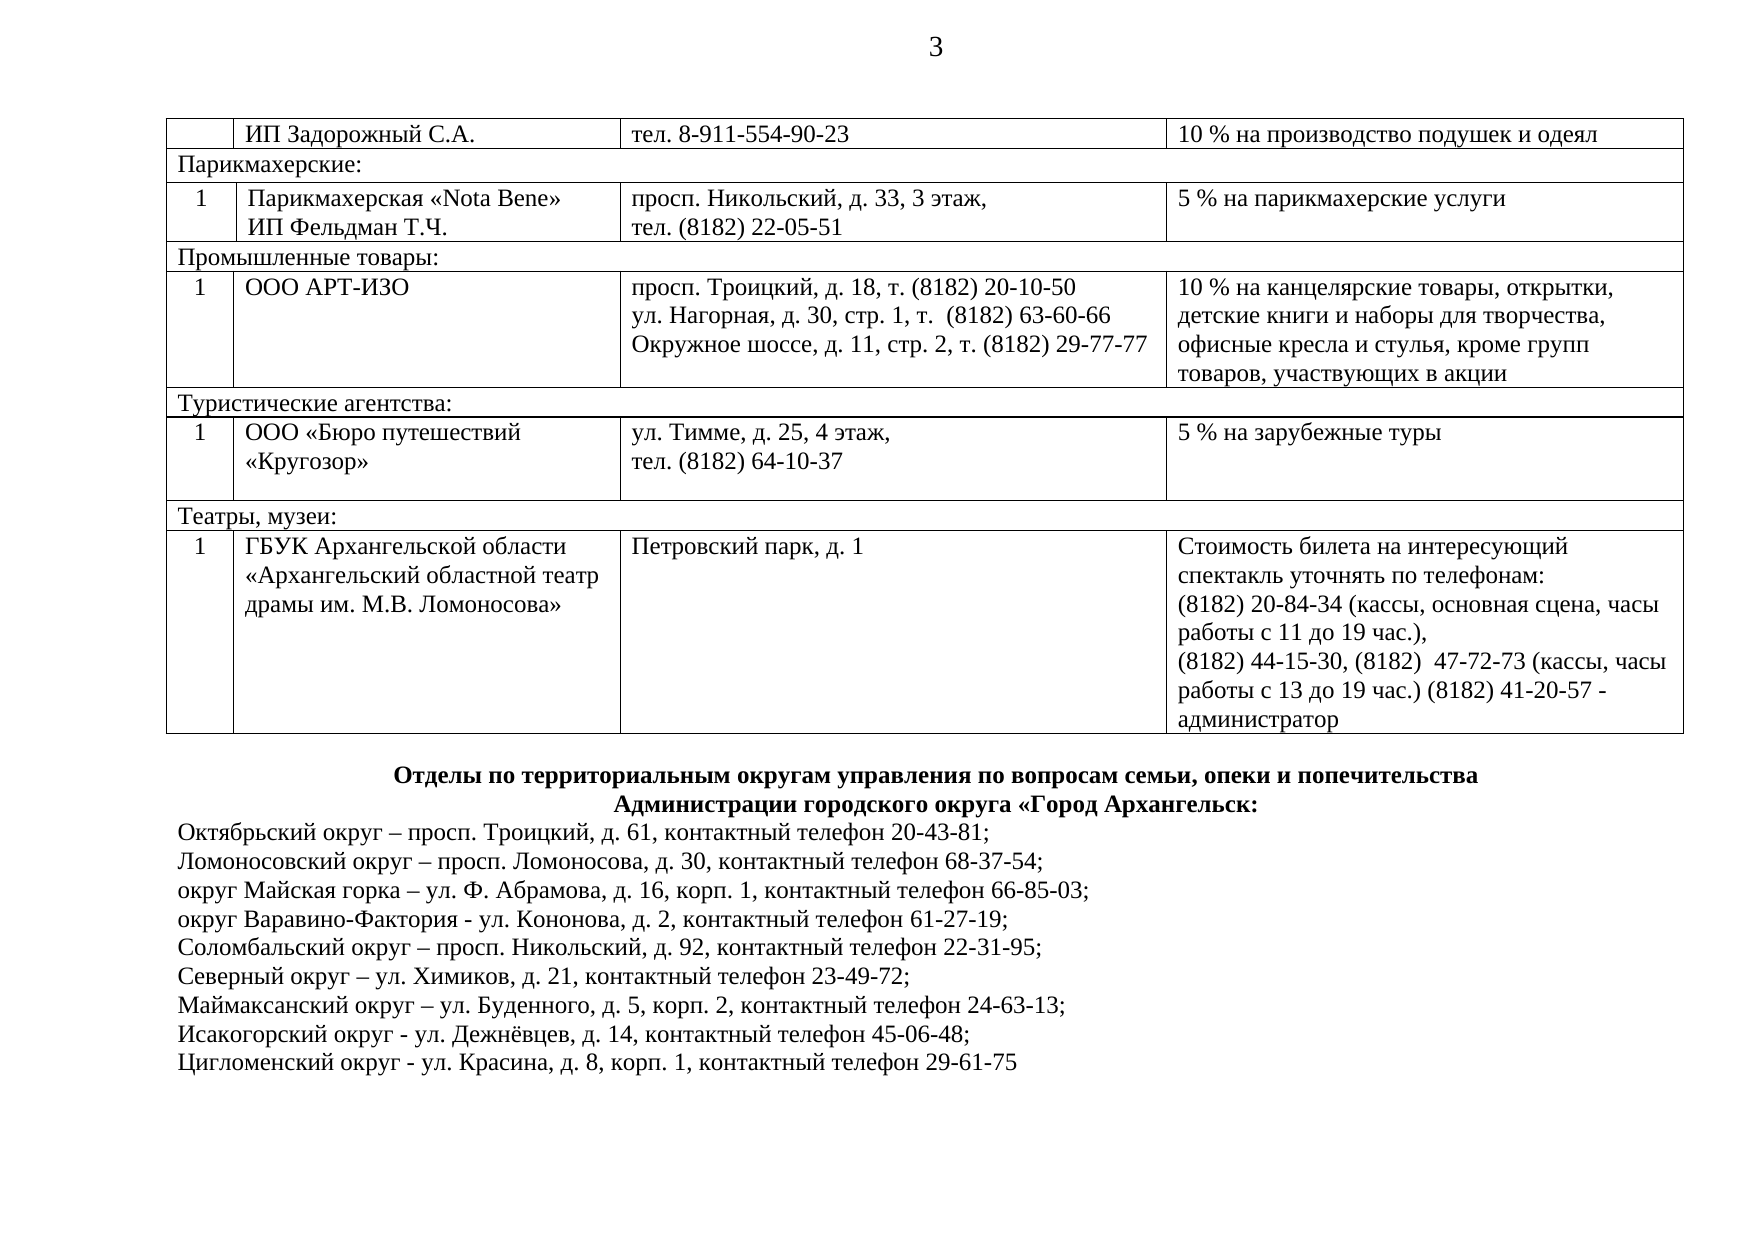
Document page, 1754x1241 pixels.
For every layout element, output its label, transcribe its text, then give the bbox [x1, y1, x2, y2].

text Северный округ – ул. Химиков, д. 21, контактный телефон 23-49-72; [177, 961, 1695, 990]
text Соломбальский округ – просп. Никольский, д. 92, контактный телефон 22-31-95; [177, 932, 1695, 961]
table_cell 1 [167, 272, 233, 387]
table_cell Петровский парк, д. 1 [621, 531, 1166, 732]
table_cell ООО «Бюро путешествий «Кругозор» [234, 418, 620, 500]
table_cell Парикмахерская «Nota Bene» ИП Фельдман Т.Ч. [237, 183, 620, 241]
table_cell ул. Тимме, д. 25, 4 этаж, тел. (8182) 64-10-37 [621, 418, 1166, 500]
table_cell Парикмахерские: [167, 149, 1683, 182]
text Администрации городского округа «Город Архангельск: [177, 789, 1695, 817]
text округ Варавино-Фактория - ул. Кононова, д. 2, контактный телефон 61-27-19; [177, 904, 1695, 932]
table_cell Стоимость билета на интересующий спектакль уточнять по телефонам: (8182) 20-84-34 (кассы, основная сцена, часы работы с 11 до 19 час.), (8182) 44-15-30, (8182) 47-72-73 (кассы, часы работы с 13 до 19 час.) (8182) 41-20-57 - администратор [1167, 531, 1683, 732]
table_cell ГБУК Архангельской области «Архангельский областной театр драмы им. М.В. Ломоносова» [234, 531, 620, 732]
table_cell Театры, музеи: [167, 501, 1683, 530]
table_cell просп. Никольский, д. 33, 3 этаж, тел. (8182) 22-05-51 [621, 183, 1166, 241]
text округ Майская горка – ул. Ф. Абрамова, д. 16, корп. 1, контактный телефон 66-85-03; [177, 875, 1695, 904]
table_cell 5 % на зарубежные туры [1167, 418, 1683, 500]
table_cell просп. Троицкий, д. 18, т. (8182) 20-10-50 ул. Нагорная, д. 30, стр. 1, т. (8182) 63-60-66 Окружное шоссе, д. 11, стр. 2, т. (8182) 29-77-77 [621, 272, 1166, 387]
table_cell 8 [167, 119, 233, 148]
text Отделы по территориальным округам управления по вопросам семьи, опеки и попечительства [177, 760, 1695, 789]
text Цигломенский округ - ул. Красина, д. 8, корп. 1, контактный телефон 29-61-75 [177, 1047, 1695, 1076]
text Ломоносовский округ – просп. Ломоносова, д. 30, контактный телефон 68-37-54; [177, 846, 1695, 875]
table_cell 1 [167, 531, 233, 732]
text Маймаксанский округ – ул. Буденного, д. 5, корп. 2, контактный телефон 24-63-13; [177, 990, 1695, 1019]
table_cell ООО АРТ-ИЗО [234, 272, 620, 387]
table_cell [234, 119, 620, 148]
table_cell 1 [167, 418, 233, 500]
table_cell 1 [167, 183, 236, 241]
text Исакогорский округ - ул. Дежнёвцев, д. 14, контактный телефон 45-06-48; [177, 1019, 1695, 1047]
table_cell Туристические агентства: [167, 388, 1683, 416]
table_cell 5 % на парикмахерские услуги [1167, 183, 1683, 241]
text Октябрьский округ – просп. Троицкий, д. 61, контактный телефон 20-43-81; [177, 817, 1695, 846]
table_cell 10 % на канцелярские товары, открытки, детские книги и наборы для творчества, офисные кресла и стулья, кроме групп товаров, участвующих в акции [1167, 272, 1683, 387]
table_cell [1167, 119, 1683, 148]
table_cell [621, 119, 1166, 148]
table_cell Промышленные товары: [167, 242, 1683, 271]
